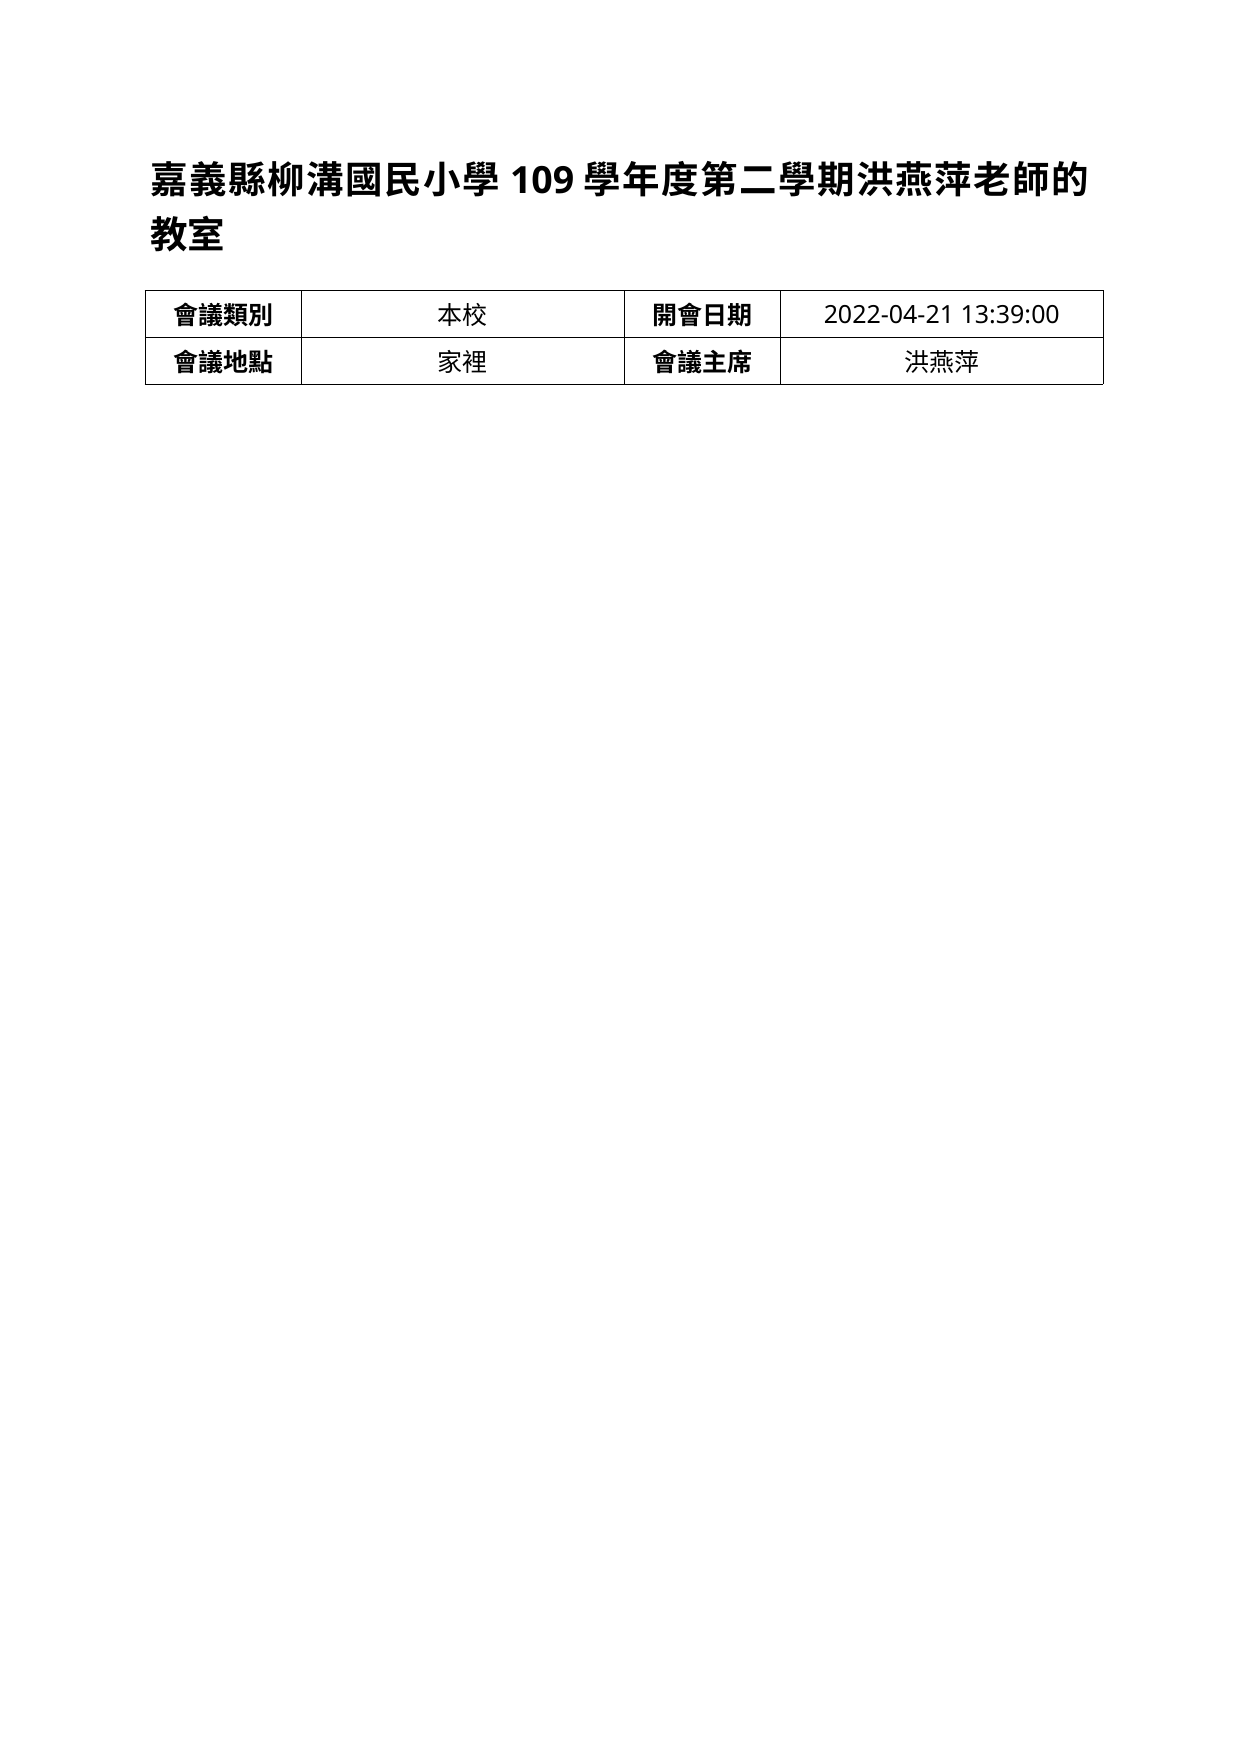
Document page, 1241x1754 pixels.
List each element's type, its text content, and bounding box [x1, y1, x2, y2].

table_cell 洪燕萍 [781, 338, 1103, 384]
table_header 本校 [302, 291, 624, 337]
table_cell 會議主席 [625, 338, 780, 384]
table_cell 會議地點 [146, 338, 301, 384]
table_cell 家裡 [302, 338, 624, 384]
table_header 會議類別 [146, 291, 301, 337]
subtitle 嘉義縣柳溝國民小學109學年度第二學期洪燕萍老師的教室 [150, 150, 1090, 259]
table_header 開會日期 [625, 291, 780, 337]
table_header 2022-04-21 13:39:00 [781, 291, 1103, 337]
